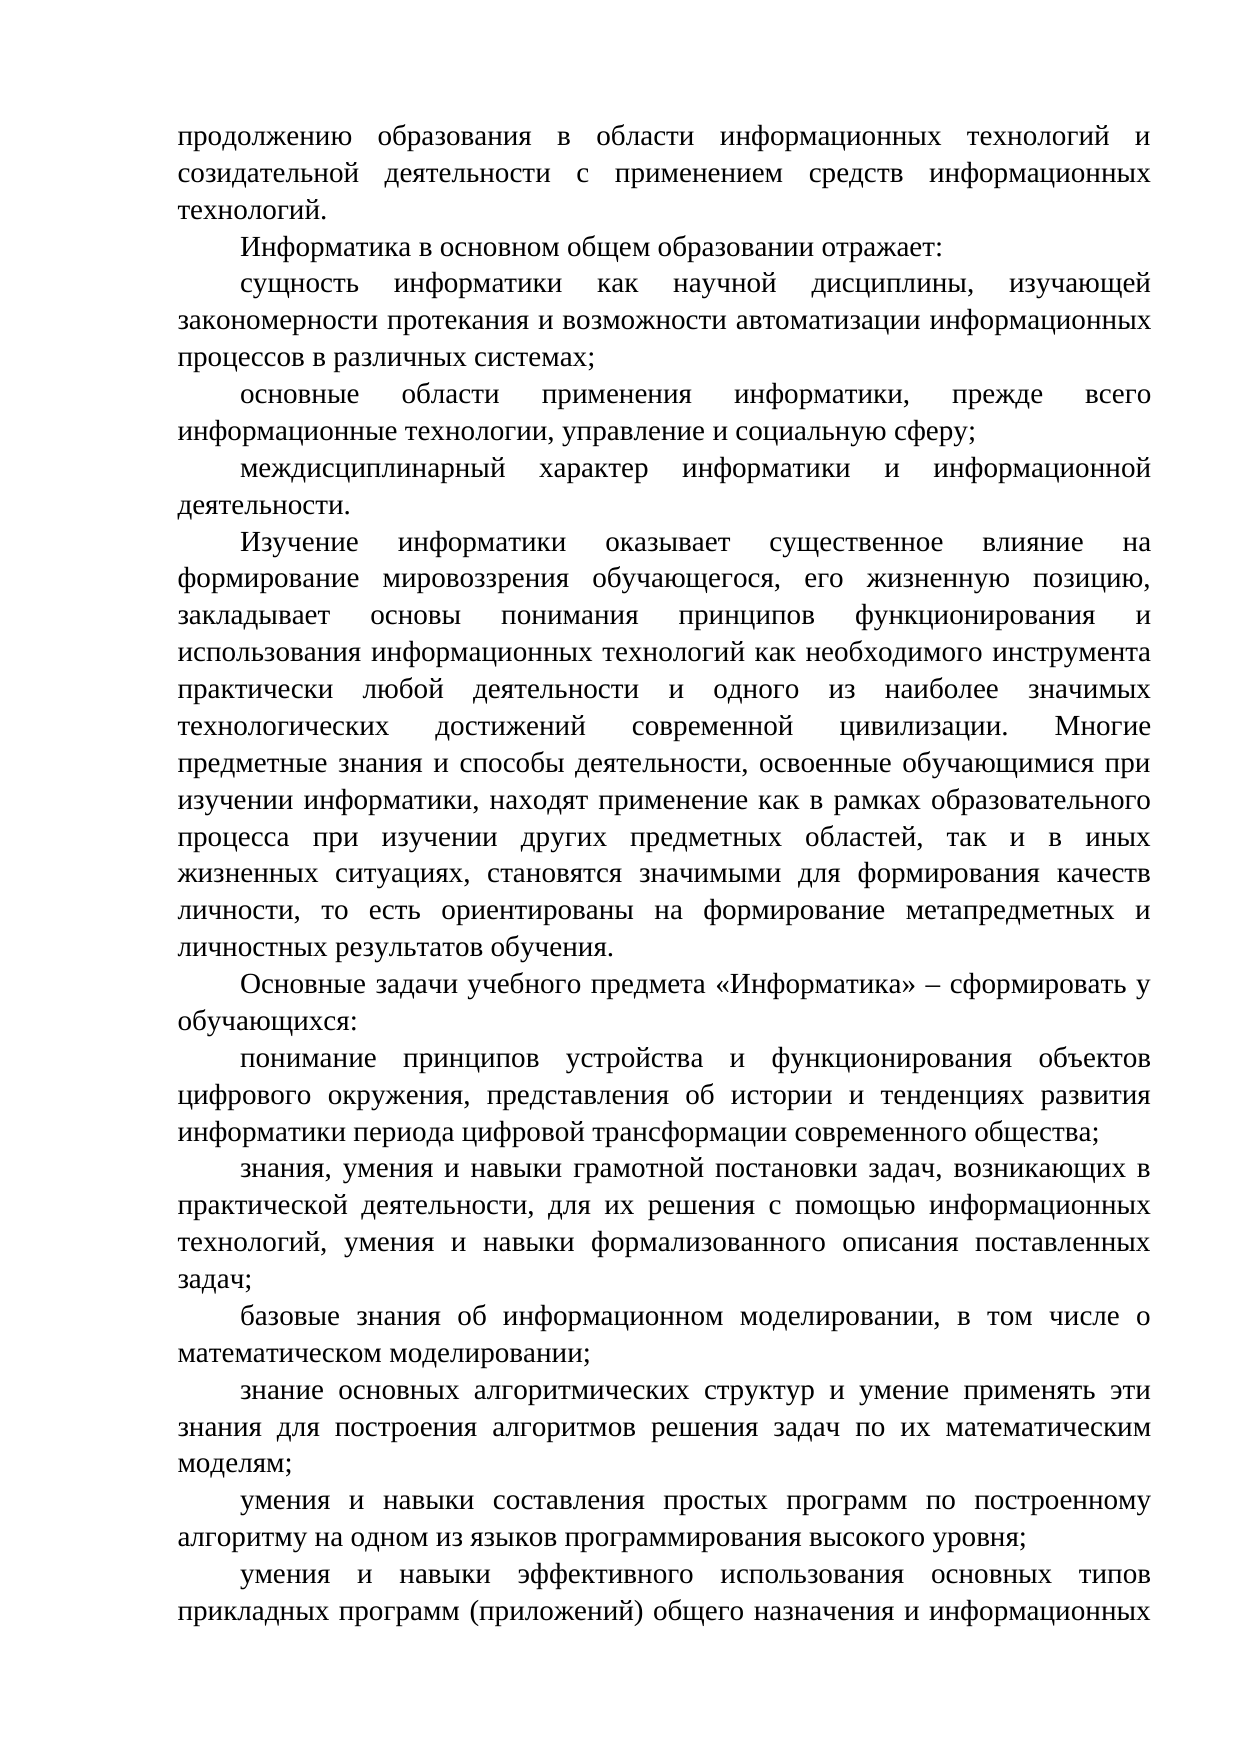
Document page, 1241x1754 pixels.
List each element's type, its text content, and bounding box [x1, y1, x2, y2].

text сущность информатики как научной дисциплины, изучающей закономерности протекания и возможности автоматизации информационных процессов в различных системах; [177, 266, 1152, 373]
text базовые знания об информационном моделировании, в том числе о математическом моделировании; [177, 1298, 1152, 1368]
text знание основных алгоритмических структур и умение применять эти знания для построения алгоритмов решения задач по их математическим моделям; [177, 1372, 1152, 1479]
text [177, 1556, 1152, 1627]
text Информатика в основном общем образовании отражает: [177, 229, 1152, 262]
text понимание принципов устройства и функционирования объектов цифрового окружения, представления об истории и тенденциях развития информатики периода цифровой трансформации современного общества; [177, 1040, 1152, 1147]
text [177, 118, 1152, 225]
text Основные задачи учебного предмета «Информатика» – сформировать у обучающихся: [177, 966, 1152, 1037]
text умения и навыки составления простых программ по построенному алгоритму на одном из языков программирования высокого уровня; [177, 1482, 1152, 1553]
text Изучение информатики оказывает существенное влияние на формирование мировоззрения обучающегося, его жизненную позицию, закладывает основы понимания принципов функционирования и использования информационных технологий как необходимого инструмента практически любой деятельности и одного из наиболее значимых технологических достижений современной цивилизации. Многие предметные знания и способы деятельности, освоенные обучающимися при изучении информатики, находят применение как в рамках образовательного процесса при изучении других предметных областей, так и в иных жизненных ситуациях, становятся значимыми для формирования качеств личности, то есть ориентированы на формирование метапредметных и личностных результатов обучения. [177, 524, 1152, 963]
text знания, умения и навыки грамотной постановки задач, возникающих в практической деятельности, для их решения с помощью информационных технологий, умения и навыки формализованного описания поставленных задач; [177, 1151, 1152, 1295]
text междисциплинарный характер информатики и информационной деятельности. [177, 450, 1152, 520]
text основные области применения информатики, прежде всего информационные технологии, управление и социальную сферу; [177, 376, 1152, 447]
